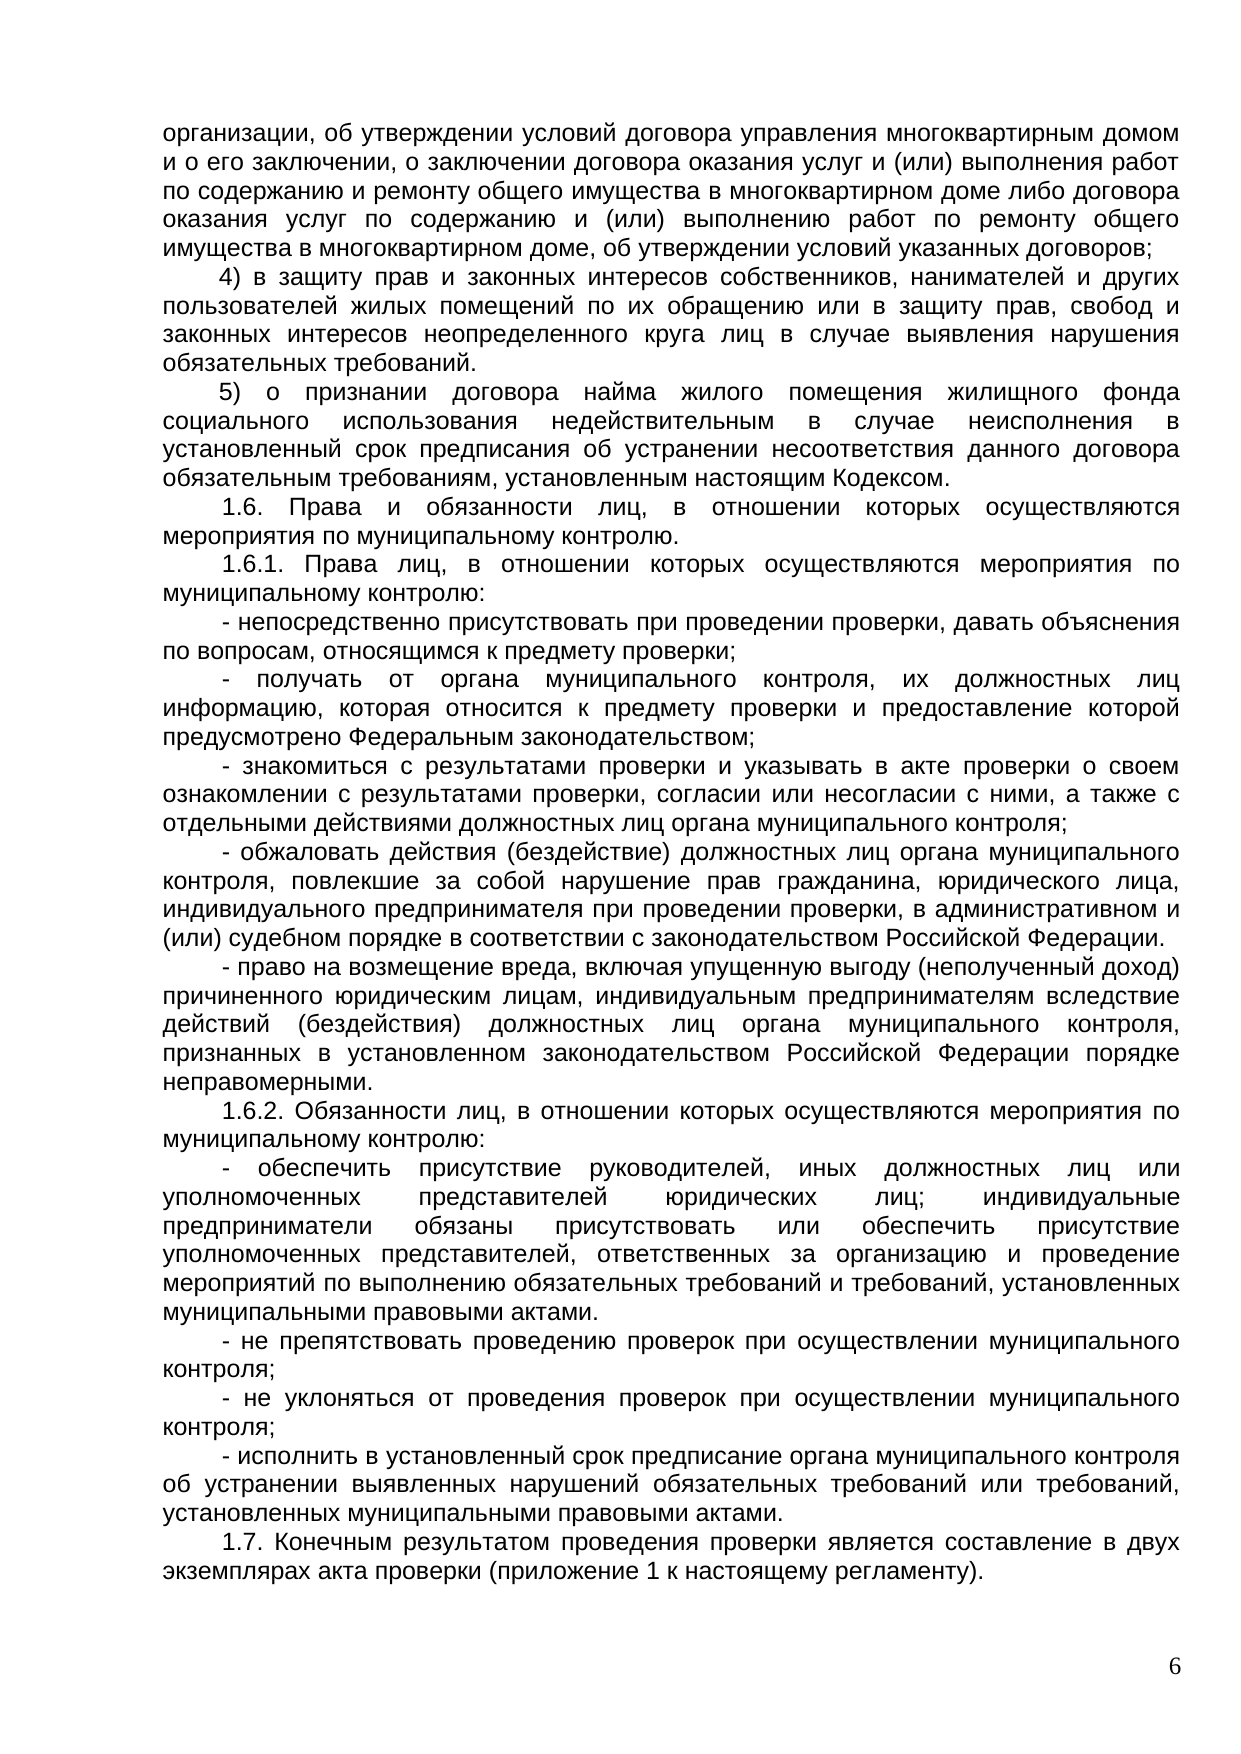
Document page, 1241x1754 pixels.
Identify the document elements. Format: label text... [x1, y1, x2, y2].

text - обеспечить присутствие руководителей, иных должностных лиц или уполномоченных представителей юридических лиц; индивидуальные предприниматели обязаны присутствовать или обеспечить присутствие уполномоченных представителей, ответственных за организацию и проведение мероприятий по выполнению обязательных требований и требований, установленных муниципальными правовыми актами. [162, 1153, 1181, 1326]
text 1.6. Права и обязанности лиц, в отношении которых осуществляются мероприятия по муниципальному контролю. [162, 492, 1181, 549]
text - знакомиться с результатами проверки и указывать в акте проверки о своем ознакомлении с результатами проверки, согласии или несогласии с ними, а также с отдельными действиями должностных лиц органа муниципального контроля; [162, 751, 1181, 837]
text - обжаловать действия (бездействие) должностных лиц органа муниципального контроля, повлекшие за собой нарушение прав гражданина, юридического лица, индивидуального предпринимателя при проведении проверки, в административном и (или) судебном порядке в соответствии с законодательством Российской Федерации. [162, 837, 1181, 952]
text - не препятствовать проведению проверок при осуществлении муниципального контроля; [162, 1326, 1181, 1383]
text 5) о признании договора найма жилого помещения жилищного фонда социального использования недействительным в случае неисполнения в установленный срок предписания об устранении несоответствия данного договора обязательным требованиям, установленным настоящим Кодексом. [162, 377, 1181, 492]
text 1.7. Конечным результатом проведения проверки является составление в двух экземплярах акта проверки (приложение 1 к настоящему регламенту). [162, 1527, 1181, 1584]
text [162, 118, 1181, 262]
text - исполнить в установленный срок предписание органа муниципального контроля об устранении выявленных нарушений обязательных требований или требований, установленных муниципальными правовыми актами. [162, 1441, 1181, 1527]
text - получать от органа муниципального контроля, их должностных лиц информацию, которая относится к предмету проверки и предоставление которой предусмотрено Федеральным законодательством; [162, 664, 1181, 751]
text - не уклоняться от проведения проверок при осуществлении муниципального контроля; [162, 1383, 1181, 1441]
text - непосредственно присутствовать при проведении проверки, давать объяснения по вопросам, относящимся к предмету проверки; [162, 607, 1181, 664]
text 1.6.2. Обязанности лиц, в отношении которых осуществляются мероприятия по муниципальному контролю: [162, 1096, 1181, 1153]
text 1.6.1. Права лиц, в отношении которых осуществляются мероприятия по муниципальному контролю: [162, 549, 1181, 607]
text 4) в защиту прав и законных интересов собственников, нанимателей и других пользователей жилых помещений по их обращению или в защиту прав, свобод и законных интересов неопределенного круга лиц в случае выявления нарушения обязательных требований. [162, 262, 1181, 377]
text - право на возмещение вреда, включая упущенную выгоду (неполученный доход) причиненного юридическим лицам, индивидуальным предпринимателям вследствие действий (бездействия) должностных лиц органа муниципального контроля, признанных в установленном законодательством Российской Федерации порядке неправомерными. [162, 952, 1181, 1096]
